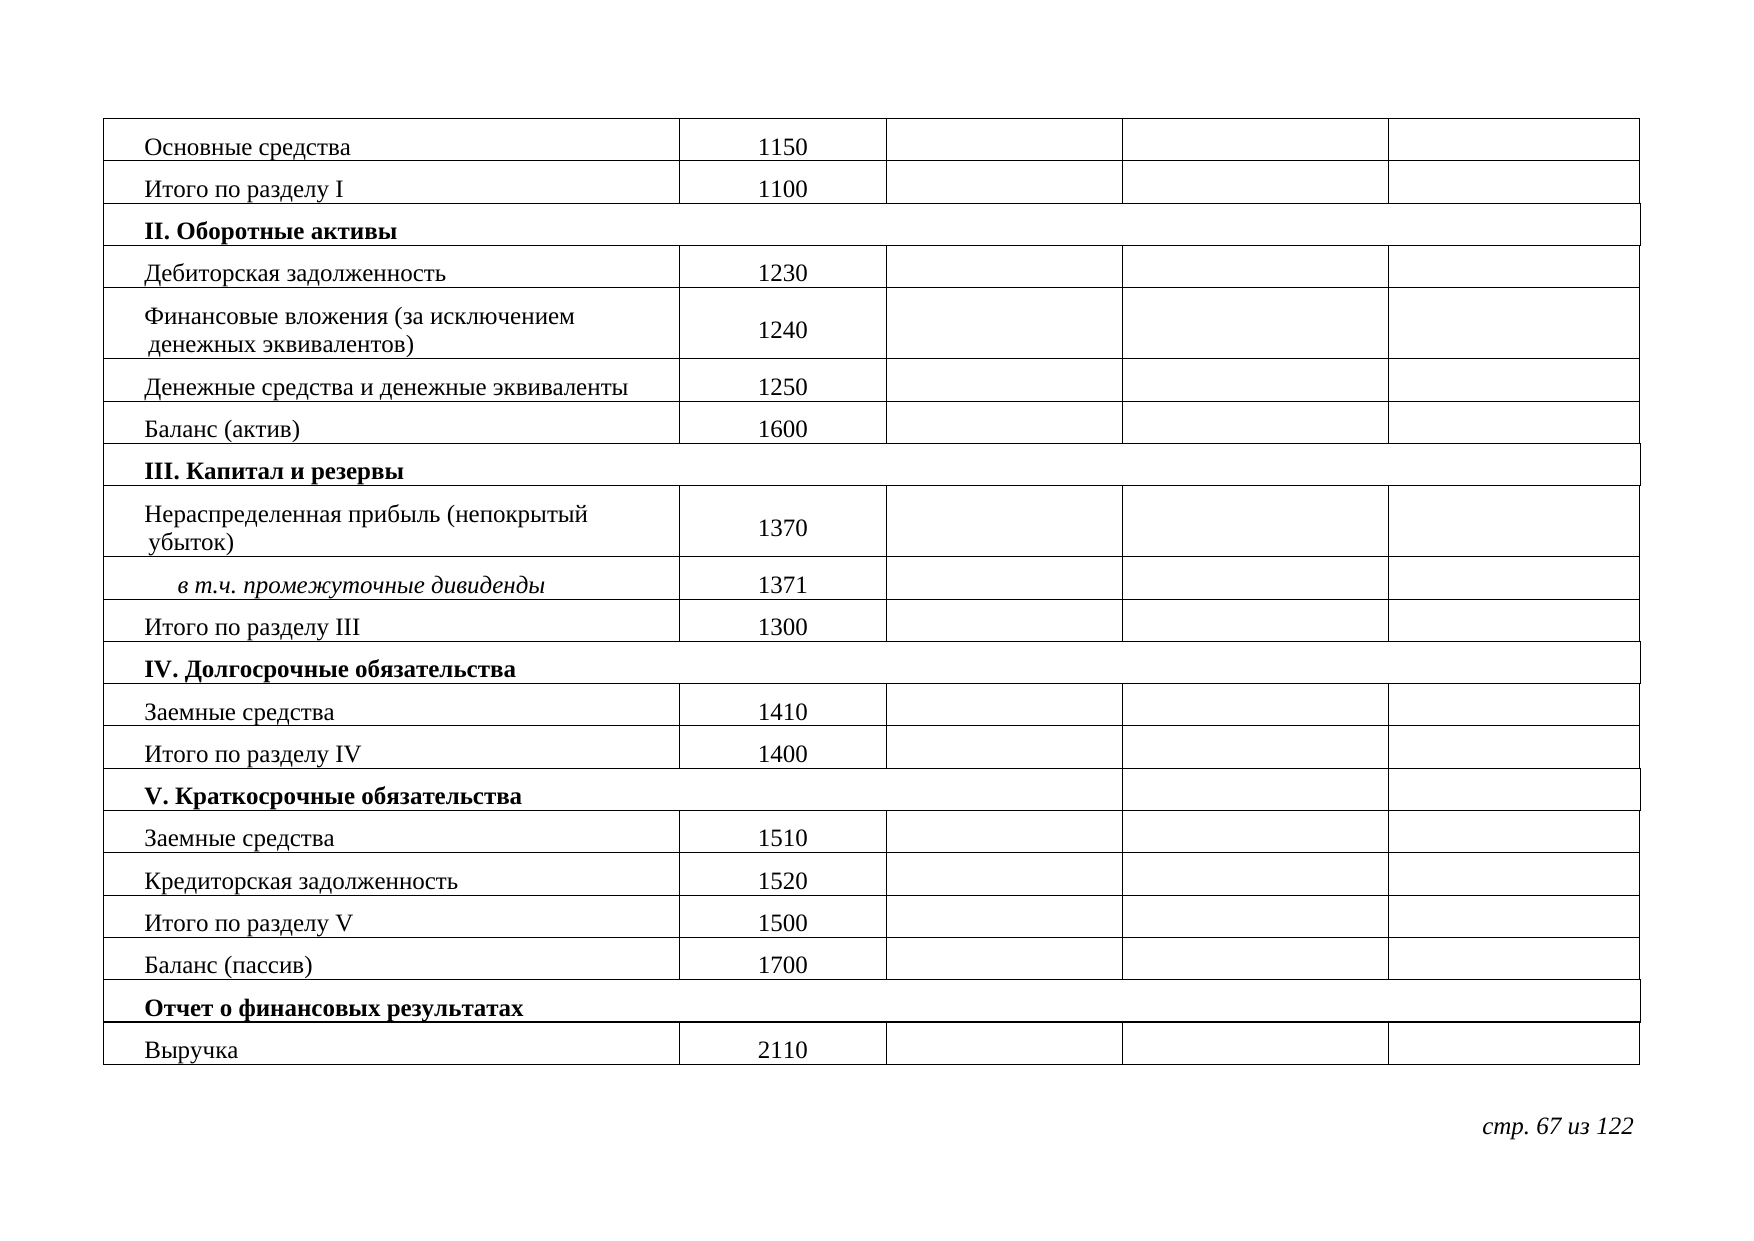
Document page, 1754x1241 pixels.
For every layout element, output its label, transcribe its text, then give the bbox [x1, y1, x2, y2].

table_cell [1389, 684, 1639, 725]
table_cell [887, 600, 1122, 641]
table_cell [1389, 486, 1639, 556]
table_cell Итого по разделу IV [104, 726, 679, 768]
table_cell II. Оборотные активы [104, 204, 1640, 245]
table_cell 1400 [680, 726, 886, 768]
table_cell [887, 853, 1122, 894]
table_cell [887, 896, 1122, 937]
table_cell [1389, 726, 1639, 768]
table_cell Основные средства [104, 119, 679, 160]
table_cell [887, 1023, 1122, 1064]
table_cell [1123, 896, 1388, 937]
table_cell Заемные средства [104, 811, 679, 852]
table_cell Баланс (пассив) [104, 938, 679, 979]
table_cell 1410 [680, 684, 886, 725]
table_cell [887, 726, 1122, 768]
table_cell [1123, 938, 1388, 979]
table_cell 1300 [680, 600, 886, 641]
table_cell [887, 402, 1122, 443]
table_cell [1123, 600, 1388, 641]
table_cell [1123, 684, 1388, 725]
table_cell [887, 288, 1122, 358]
table_cell [1123, 246, 1388, 287]
table_cell [1389, 896, 1639, 937]
table_cell Выручка [104, 1023, 679, 1064]
table_cell Отчет о финансовых результатах [104, 980, 1640, 1021]
table_cell [887, 246, 1122, 287]
table_cell [1123, 1023, 1388, 1064]
table_cell 1600 [680, 402, 886, 443]
table_cell [1389, 359, 1639, 401]
table_cell [887, 938, 1122, 979]
table_cell Дебиторская задолженность [104, 246, 679, 287]
table_cell [887, 161, 1122, 203]
table_cell 1150 [680, 119, 886, 160]
table_cell [1389, 161, 1639, 203]
table_cell Финансовые вложения (за исключением денежных эквивалентов) [104, 288, 679, 358]
table_cell [1123, 853, 1388, 894]
table_cell 1500 [680, 896, 886, 937]
table_cell V. Краткосрочные обязательства [104, 769, 1122, 810]
table_cell [887, 119, 1122, 160]
table_cell [1389, 938, 1639, 979]
table_cell Итого по разделу V [104, 896, 679, 937]
table_cell [887, 359, 1122, 401]
table_cell [887, 557, 1122, 598]
table_cell [1389, 402, 1639, 443]
table_cell [1123, 486, 1388, 556]
table_cell 1700 [680, 938, 886, 979]
table_cell 1240 [680, 288, 886, 358]
table_cell Итого по разделу I [104, 161, 679, 203]
table_cell [1123, 557, 1388, 598]
table_cell 1371 [680, 557, 886, 598]
table_cell [1123, 161, 1388, 203]
table_cell Денежные средства и денежные эквиваленты [104, 359, 679, 401]
table_cell [1389, 1023, 1639, 1064]
table_cell 1520 [680, 853, 886, 894]
table_cell [887, 684, 1122, 725]
table_cell IV. Долгосрочные обязательства [104, 642, 1640, 683]
table_cell [1389, 769, 1640, 810]
table_cell 1100 [680, 161, 886, 203]
table_cell [887, 486, 1122, 556]
table_cell [887, 811, 1122, 852]
table_cell Итого по разделу III [104, 600, 679, 641]
table_cell 2110 [680, 1023, 886, 1064]
table_cell III. Капитал и резервы [104, 444, 1640, 485]
table_cell [1123, 769, 1388, 810]
table_cell [1389, 600, 1639, 641]
table_cell [1123, 288, 1388, 358]
table_cell [1123, 726, 1388, 768]
table_cell [1389, 288, 1639, 358]
table_cell Баланс (актив) [104, 402, 679, 443]
table_cell 1230 [680, 246, 886, 287]
table_cell [1389, 853, 1639, 894]
table_cell 1250 [680, 359, 886, 401]
table_cell [1389, 119, 1639, 160]
table_cell [1123, 402, 1388, 443]
table_cell 1370 [680, 486, 886, 556]
table_cell [1389, 557, 1639, 598]
table_cell 1510 [680, 811, 886, 852]
table_cell [1123, 811, 1388, 852]
table_cell [1123, 119, 1388, 160]
table_cell Нераспределенная прибыль (непокрытый убыток) [104, 486, 679, 556]
table_cell в т.ч. промежуточные дивиденды [104, 557, 679, 598]
table_cell Кредиторская задолженность [104, 853, 679, 894]
table_cell Заемные средства [104, 684, 679, 725]
table_cell [1389, 811, 1639, 852]
table_cell [1123, 359, 1388, 401]
table_cell [1389, 246, 1639, 287]
